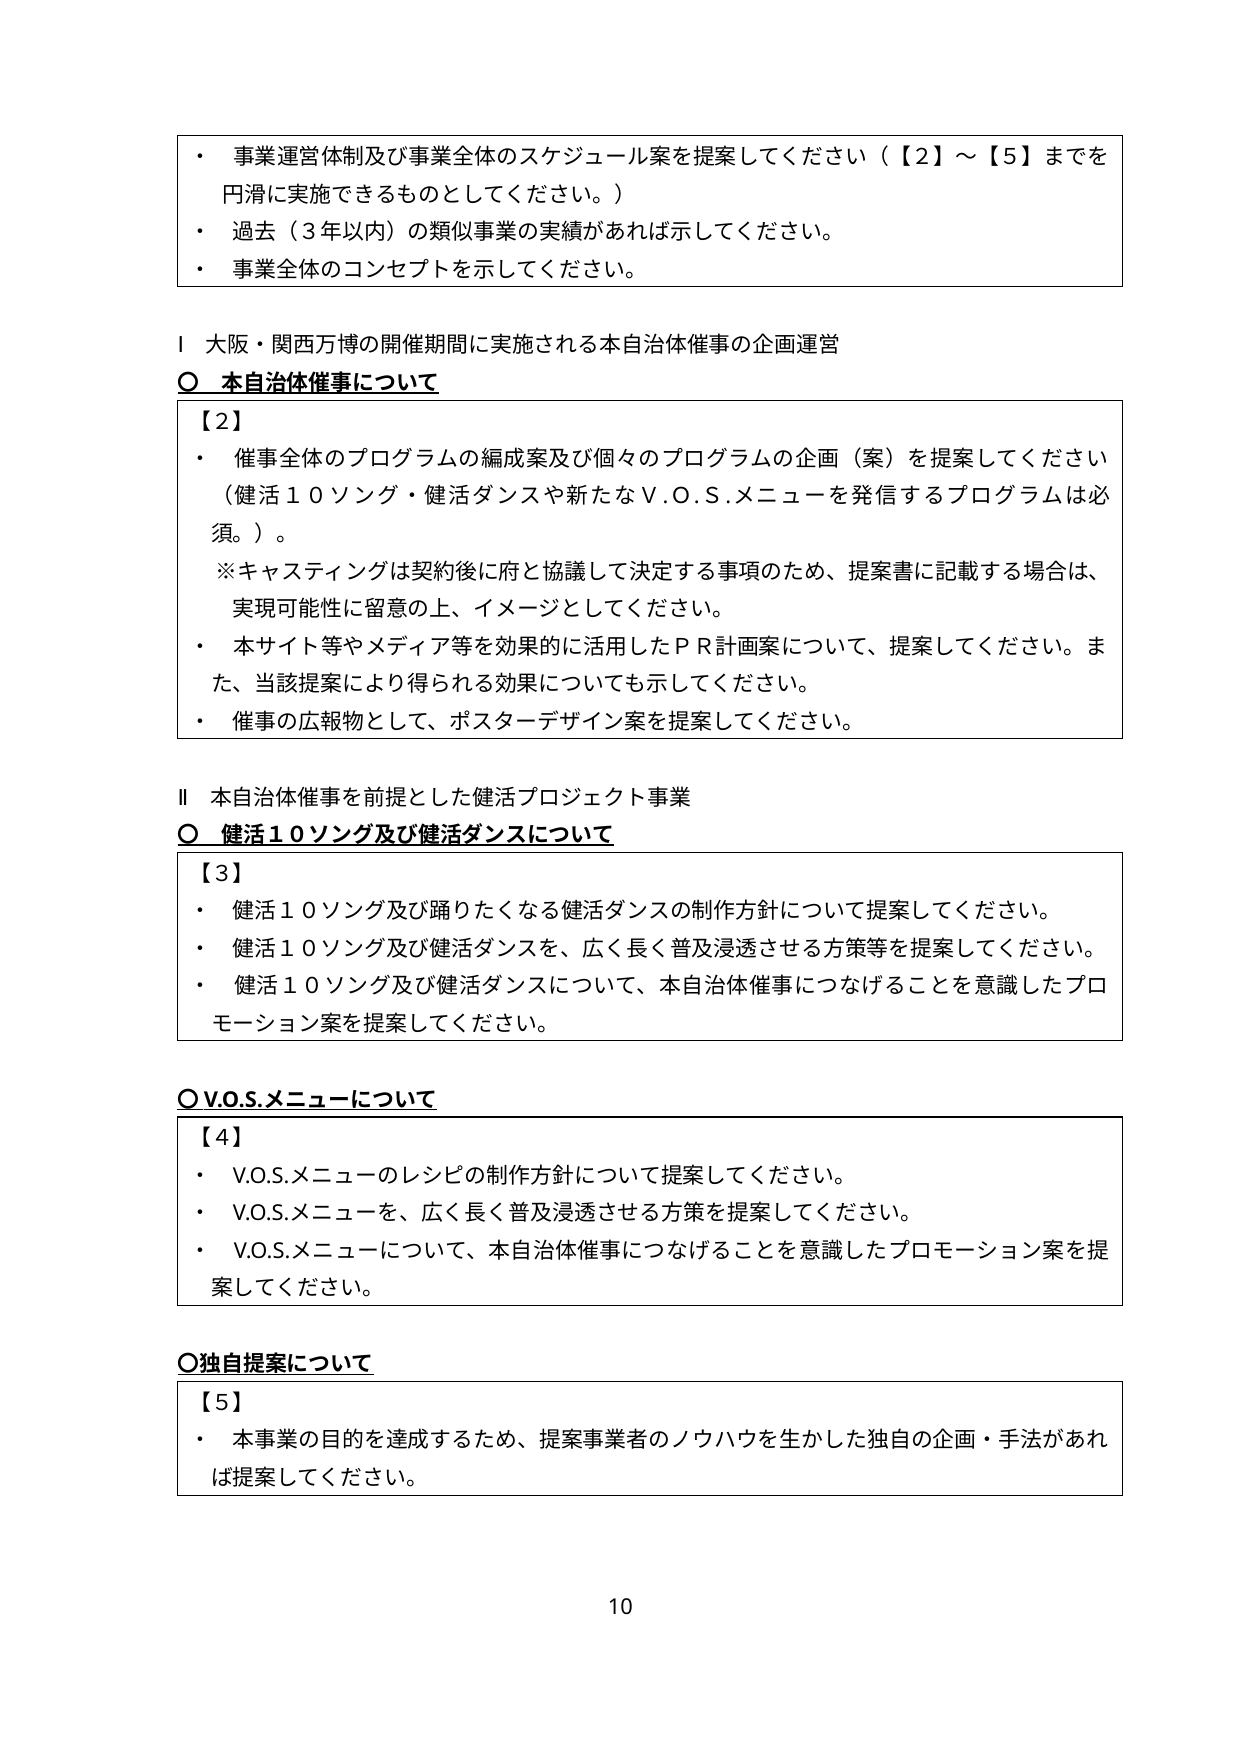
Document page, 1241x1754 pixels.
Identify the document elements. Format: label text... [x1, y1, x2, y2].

table_header 【５】 ・ 本事業の目的を達成するため、提案事業者のノウハウを生かした独自の企画・手法があれば提案してください。 [178, 1382, 1122, 1494]
text 〇 本自治体催事について [177, 362, 1063, 400]
table_header 【２】 ・ 催事全体のプログラムの編成案及び個々のプログラムの企画（案）を提案してください（健活１０ソング・健活ダンスや新たなＶ.Ｏ.Ｓ.メニューを発信するプログラムは必須。）。 ※キャスティングは契約後に府と協議して決定する事項のため、提案書に記載する場合は、 実現可能性に留意の上、イメージとしてください。 ・ 本サイト等やメディア等を効果的に活用したＰＲ計画案について、提案してください。また、当該提案により得られる効果についても示してください。 ・ 催事の広報物として、ポスターデザイン案を提案してください。 [178, 401, 1122, 738]
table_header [178, 136, 1122, 286]
table_header 【４】 ・ V.O.S.メニューのレシピの制作方針について提案してください。 ・ V.O.S.メニューを、広く長く普及浸透させる方策を提案してください。 ・ V.O.S.メニューについて、本自治体催事につなげることを意識したプロモーション案を提案してください。 [178, 1118, 1122, 1305]
table_header 【３】 ・ 健活１０ソング及び踊りたくなる健活ダンスの制作方針について提案してください。 ・ 健活１０ソング及び健活ダンスを、広く長く普及浸透させる方策等を提案してください。 ・ 健活１０ソング及び健活ダンスについて、本自治体催事につなげることを意識したプロモーション案を提案してください。 [178, 853, 1122, 1040]
text 〇 健活１０ソング及び健活ダンスについて [177, 814, 1063, 852]
text Ⅰ 大阪・関西万博の開催期間に実施される本自治体催事の企画運営 [177, 325, 1063, 362]
text 〇V.O.S.メニューについて [177, 1079, 1063, 1116]
text 〇独自提案について [177, 1343, 1063, 1381]
text Ⅱ 本自治体催事を前提とした健活プロジェクト事業 [177, 777, 1063, 814]
